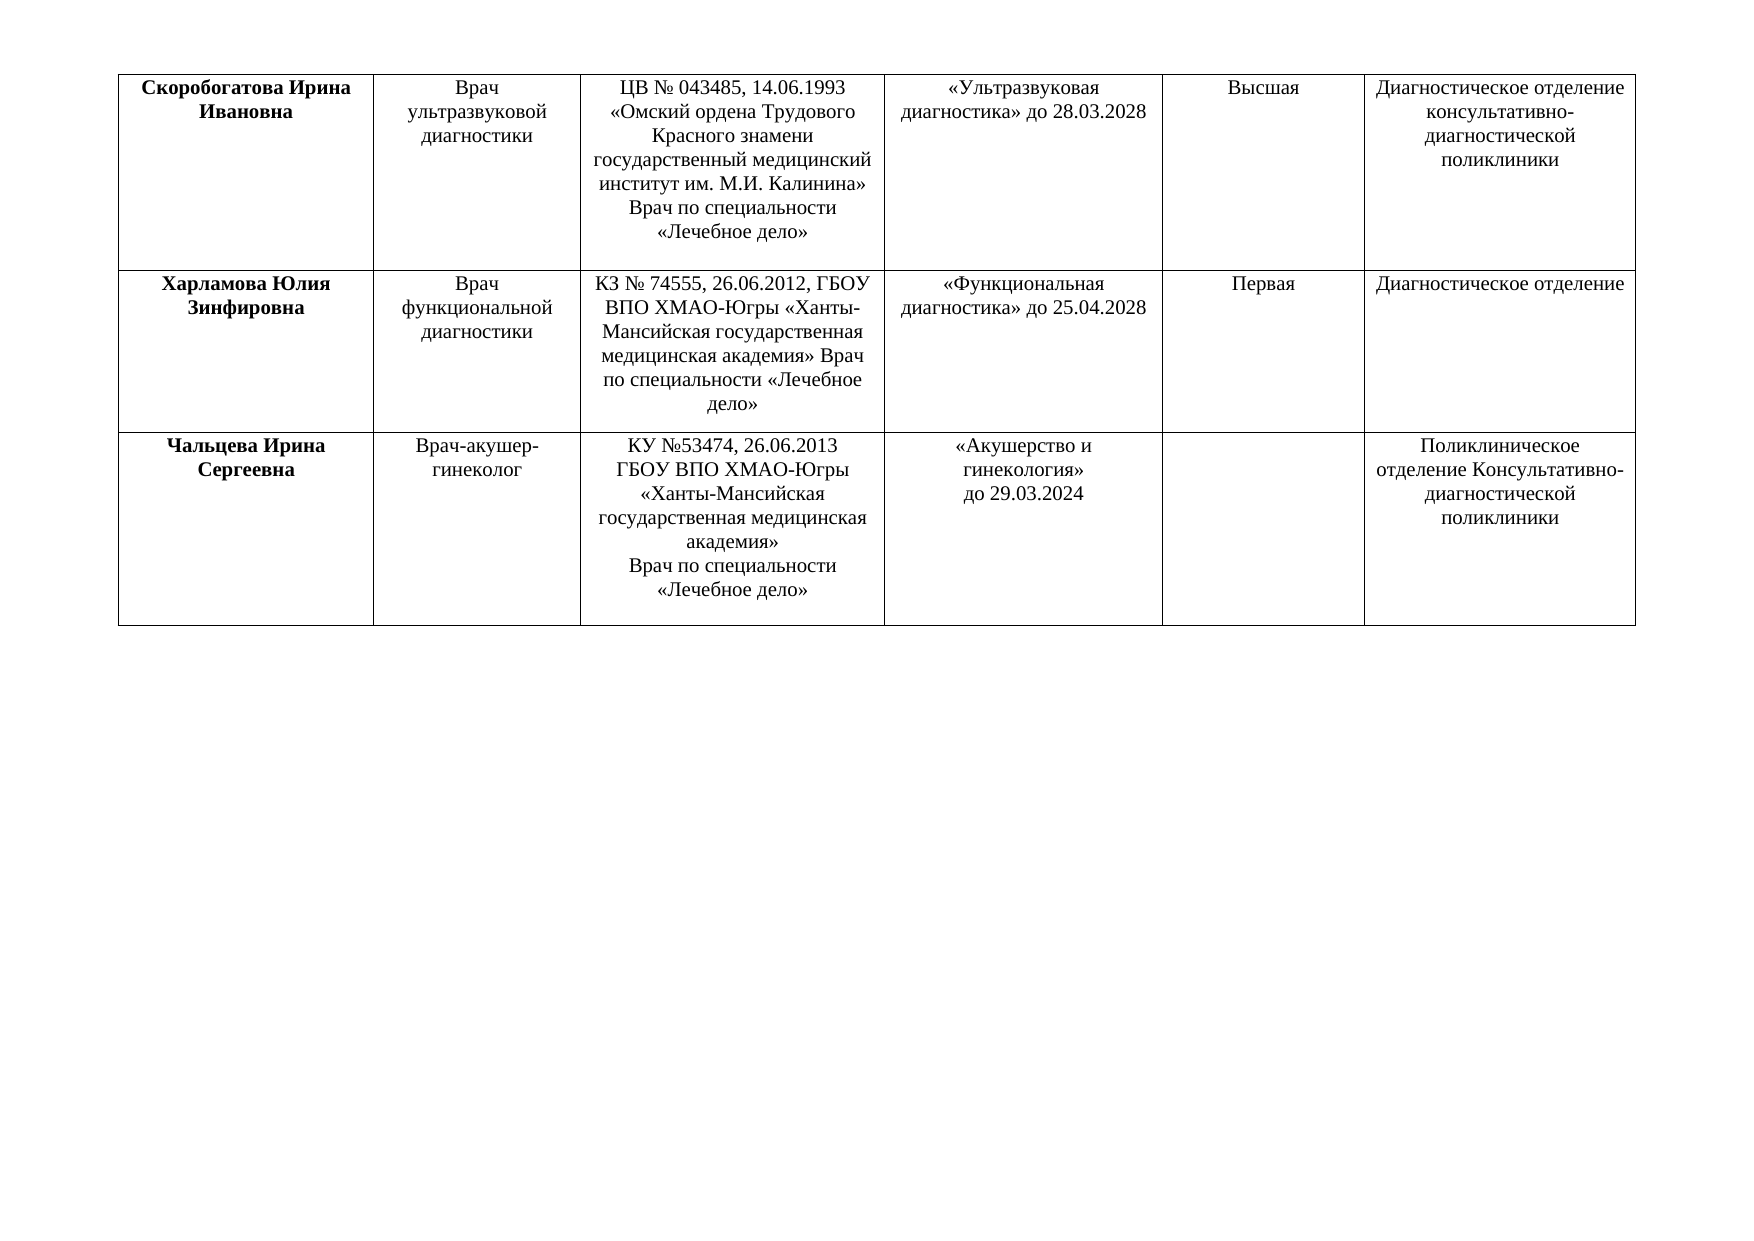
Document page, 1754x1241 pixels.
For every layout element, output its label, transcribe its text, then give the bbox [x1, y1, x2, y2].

table_cell Врач-акушер-гинеколог [374, 433, 580, 625]
table_cell «Ультразвуковая диагностика» до 28.03.2028 [885, 75, 1162, 270]
table_cell [1163, 433, 1364, 625]
table_cell Поликлиническое отделение Консультативно-диагностической поликлиники [1365, 433, 1635, 625]
table_cell Скоробогатова Ирина Ивановна [119, 75, 373, 270]
table_cell Врач функциональной диагностики [374, 271, 580, 432]
table_cell «Акушерство и гинекология» до 29.03.2024 [885, 433, 1162, 625]
table_cell Чальцева Ирина Сергеевна [119, 433, 373, 625]
table_cell Первая [1163, 271, 1364, 432]
table_cell Высшая [1163, 75, 1364, 270]
table_cell Диагностическое отделение [1365, 271, 1635, 432]
table_cell ЦВ № 043485, 14.06.1993 «Омский ордена Трудового Красного знамени государственный медицинский институт им. М.И. Калинина» Врач по специальности «Лечебное дело» [581, 75, 884, 270]
table_cell «Функциональная диагностика» до 25.04.2028 [885, 271, 1162, 432]
table_cell КЗ № 74555, 26.06.2012, ГБОУ ВПО ХМАО-Югры «Ханты-Мансийская государственная медицинская академия» Врач по специальности «Лечебное дело» [581, 271, 884, 432]
table_cell Харламова Юлия Зинфировна [119, 271, 373, 432]
table_cell Врач ультразвуковой диагностики [374, 75, 580, 270]
table_cell КУ №53474, 26.06.2013 ГБОУ ВПО ХМАО-Югры «Ханты-Мансийская государственная медицинская академия» Врач по специальности «Лечебное дело» [581, 433, 884, 625]
table_cell Диагностическое отделение консультативно-диагностической поликлиники [1365, 75, 1635, 270]
